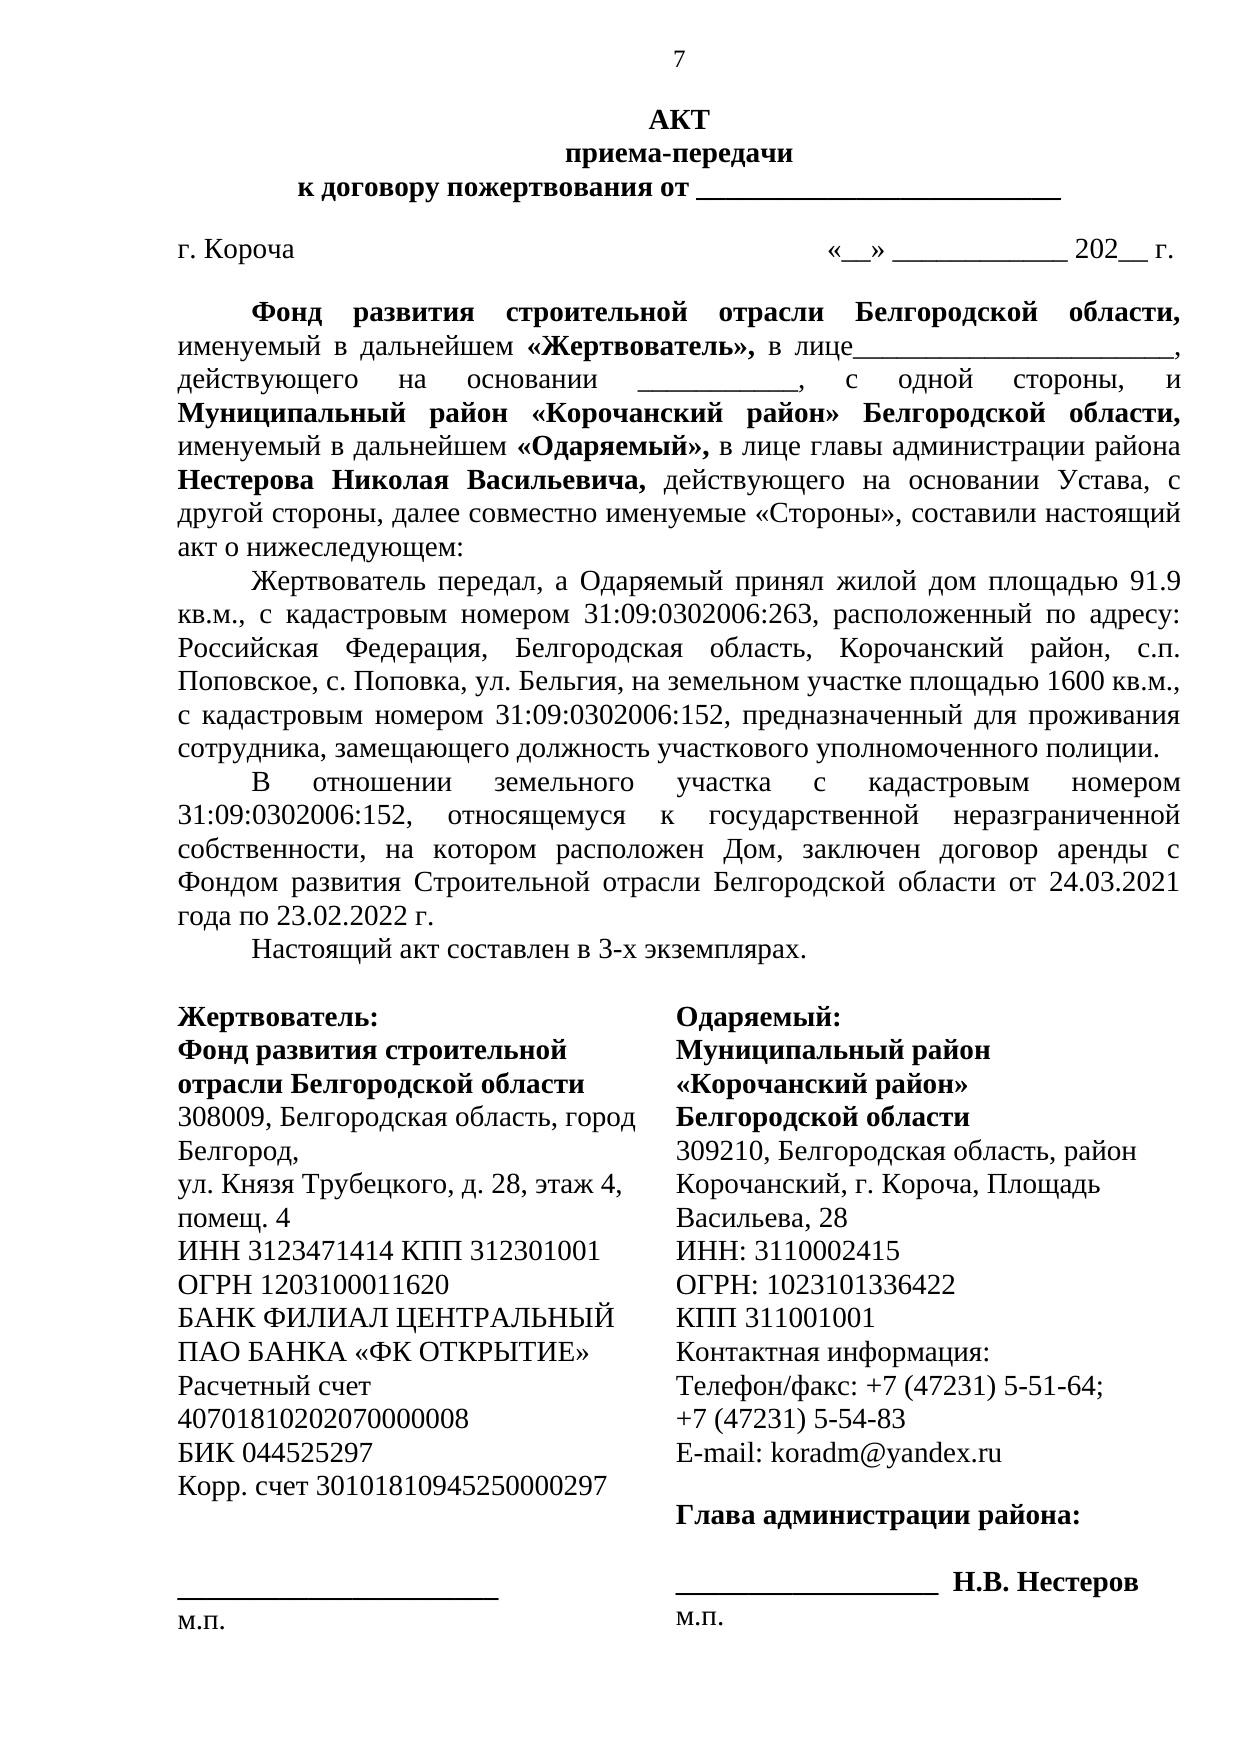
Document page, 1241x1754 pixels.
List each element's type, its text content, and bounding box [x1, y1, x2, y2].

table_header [664, 999, 1167, 1665]
text АКТ [177, 102, 1181, 135]
text к договору пожертвования от _________________________ [177, 169, 1181, 202]
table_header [166, 999, 664, 1665]
text Настоящий акт составлен в 3-х экземплярах. [177, 932, 1181, 965]
text В отношении земельного участка с кадастровым номером 31:09:0302006:152, относящемуся к государственной неразграниченной собственности, на котором расположен Дом, заключен договор аренды с Фондом развития Строительной отрасли Белгородской области от 24.03.2021 года по 23.02.2022 г. [177, 764, 1181, 932]
text Жертвователь передал, а Одаряемый принял жилой дом площадью 91.9 кв.м., с кадастровым номером 31:09:0302006:263, расположенный по адресу: Российская Федерация, Белгородская область, Корочанский район, с.п. Поповское, с. Поповка, ул. Бельгия, на земельном участке площадью 1600 кв.м., с кадастровым номером 31:09:0302006:152, предназначенный для проживания сотрудника, замещающего должность участкового уполномоченного полиции. [177, 563, 1181, 764]
text г. Короча «__» ____________ 202__ г. [177, 232, 1181, 265]
text Фонд развития строительной отрасли Белгородской области, именуемый в дальнейшем «Жертвователь», в лице______________________, действующего на основании ___________, с одной стороны, и Муниципальный район «Корочанский район» Белгородской области, именуемый в дальнейшем «Одаряемый», в лице главы администрации района Нестерова Николая Васильевича, действующего на основании Устава, с другой стороны, далее совместно именуемые «Стороны», составили настоящий акт о нижеследующем: [177, 294, 1181, 563]
text приема-передачи [177, 135, 1181, 169]
